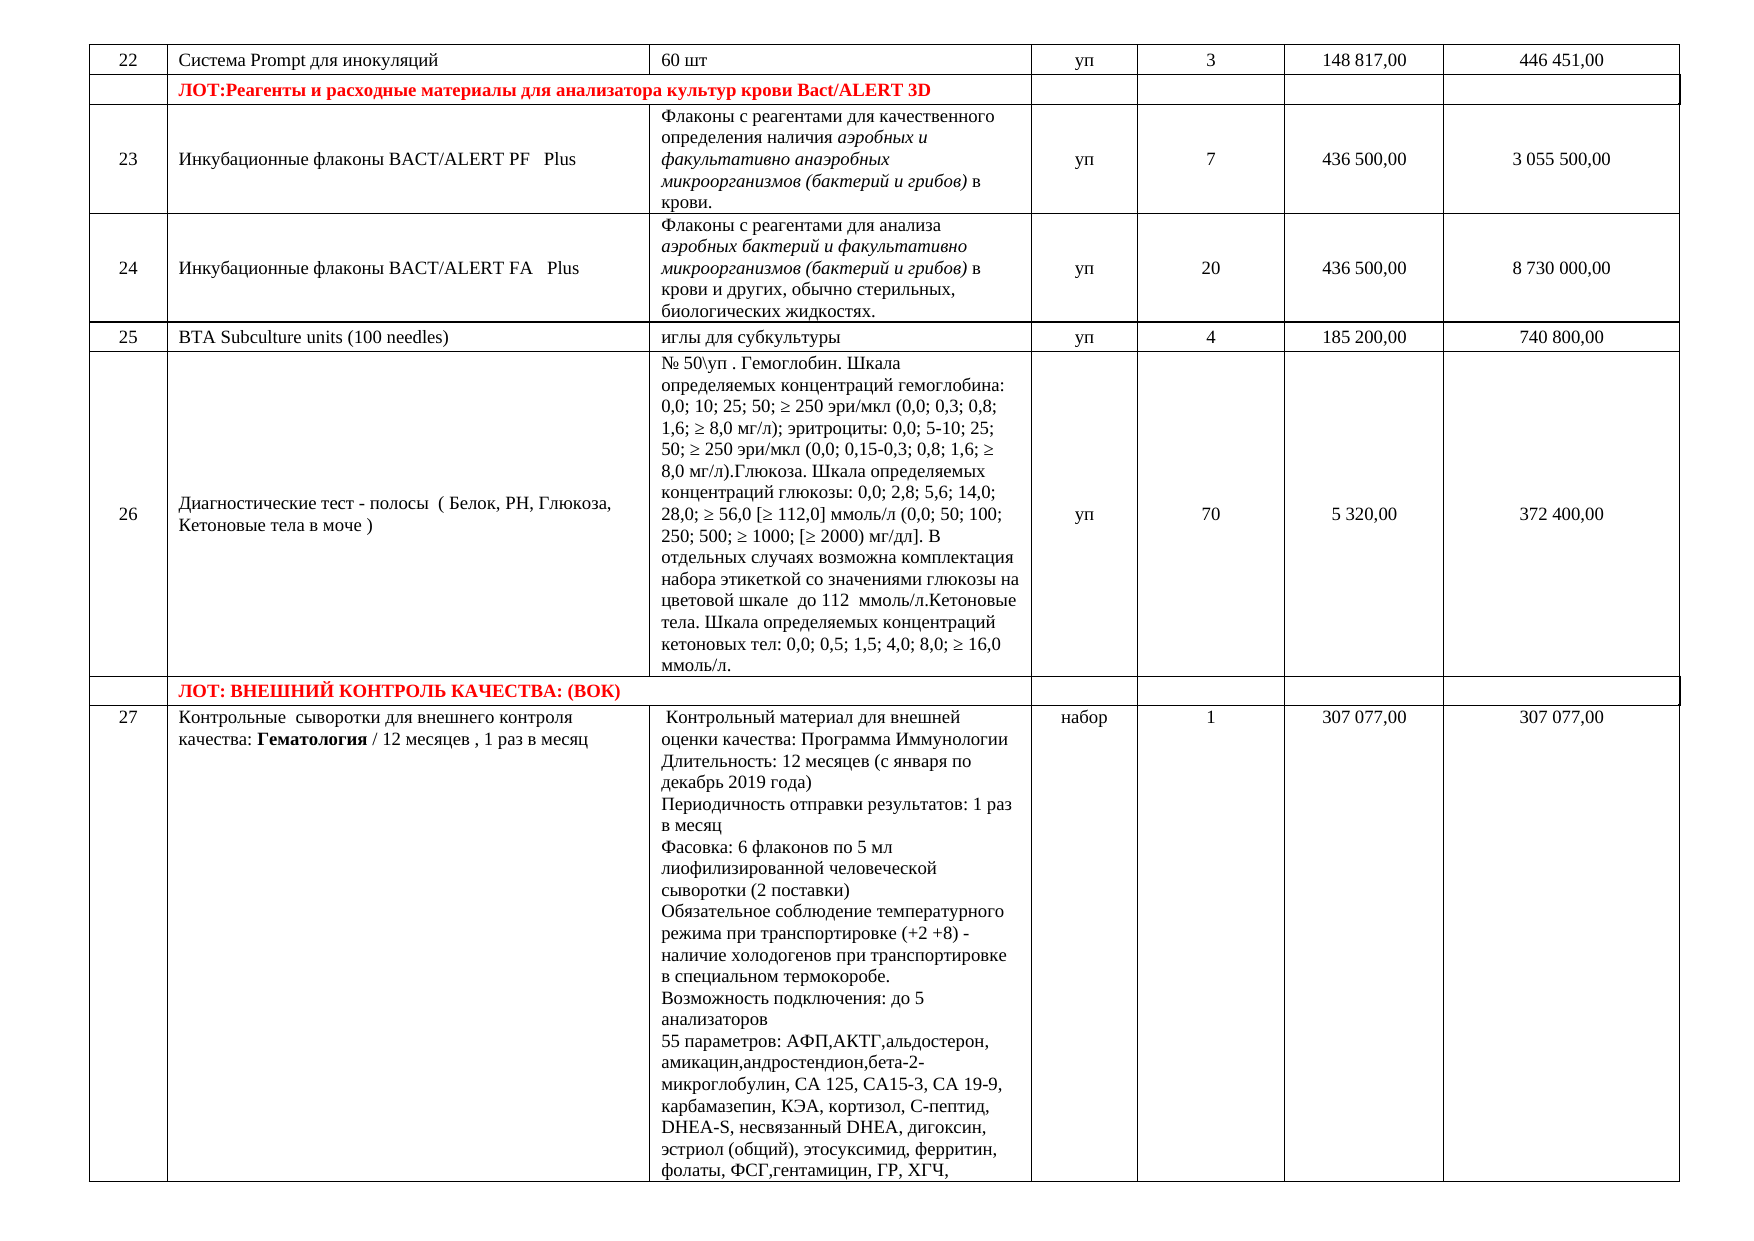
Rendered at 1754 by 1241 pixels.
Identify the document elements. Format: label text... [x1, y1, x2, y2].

table_cell [1138, 75, 1284, 104]
table_cell 4 [1138, 323, 1284, 351]
table_cell набор [1032, 706, 1137, 1181]
table_cell 7 [1138, 105, 1284, 213]
table_cell 20 [1138, 214, 1284, 321]
table_cell [1444, 75, 1679, 104]
table_cell 436 500,00 [1285, 105, 1443, 213]
table_cell 148 817,00 [1285, 45, 1443, 74]
table_cell 446 451,00 [1444, 45, 1679, 74]
table_cell № 50\уп . Гемоглобин. Шкала определяемых концентраций гемоглобина: 0,0; 10; 25; 50; ≥ 250 эри/мкл (0,0; 0,3; 0,8; 1,6; ≥ 8,0 мг/л); эритроциты: 0,0; 5-10; 25; 50; ≥ 250 эри/мкл (0,0; 0,15-0,3; 0,8; 1,6; ≥ 8,0 мг/л).Глюкоза. Шкала определяемых концентраций глюкозы: 0,0; 2,8; 5,6; 14,0; 28,0; ≥ 56,0 [≥ 112,0] ммоль/л (0,0; 50; 100; 250; 500; ≥ 1000; [≥ 2000) мг/дл]. В отдельных случаях возможна комплектация набора этикеткой со значениями глюкозы на цветовой шкале до 112 ммоль/л.Кетоновые тела. Шкала определяемых концентраций кетоновых тел: 0,0; 0,5; 1,5; 4,0; 8,0; ≥ 16,0 ммоль/л. [650, 352, 1031, 676]
table_cell 8 730 000,00 [1444, 214, 1679, 321]
table_cell Инкубационные флаконы BACT/ALERT PF Plus [168, 105, 649, 213]
table_cell ЛОТ:Реагенты и расходные материалы для анализатора культур крови Bact/ALERT 3D [168, 75, 1031, 104]
table_cell 25 [90, 323, 167, 351]
table_cell 372 400,00 [1444, 352, 1679, 676]
table_cell уп [1032, 323, 1137, 351]
table_cell 3 055 500,00 [1444, 105, 1679, 213]
table_cell 307 077,00 [1285, 706, 1443, 1181]
table_cell 70 [1138, 352, 1284, 676]
table_cell 24 [90, 214, 167, 321]
table_cell [1285, 677, 1443, 705]
table_cell [1285, 75, 1443, 104]
table_cell иглы для субкультуры [650, 323, 1031, 351]
table_cell 307 077,00 [1444, 706, 1679, 1181]
table_cell [1444, 677, 1679, 705]
table_cell 3 [1138, 45, 1284, 74]
table_cell 740 800,00 [1444, 323, 1679, 351]
table_cell [90, 677, 167, 705]
table_cell уп [1032, 352, 1137, 676]
table_cell Диагностические тест - полосы ( Белок, РН, Глюкоза, Кетоновые тела в моче ) [168, 352, 649, 676]
table_cell [1138, 677, 1284, 705]
table_cell Флаконы с реагентами для качественного определения наличия аэробных и факультативно анаэробных микроорганизмов (бактерий и грибов) в крови. [650, 105, 1031, 213]
table_cell 60 шт [650, 45, 1031, 74]
table_cell BTA Subculture units (100 needles) [168, 323, 649, 351]
table_cell Система Prompt для инокуляций [168, 45, 649, 74]
table_cell уп [1032, 214, 1137, 321]
table_cell 23 [90, 105, 167, 213]
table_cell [650, 706, 1031, 1181]
table_cell 22 [90, 45, 167, 74]
table_cell ЛОТ: ВНЕШНИЙ КОНТРОЛЬ КАЧЕСТВА: (ВОК) [168, 677, 1031, 705]
table_cell уп [1032, 45, 1137, 74]
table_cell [168, 706, 649, 1181]
table_cell 27 [90, 706, 167, 1181]
table_cell [1032, 75, 1137, 104]
table_cell 185 200,00 [1285, 323, 1443, 351]
table_cell 436 500,00 [1285, 214, 1443, 321]
table_cell Флаконы с реагентами для анализа аэробных бактерий и факультативно микроорганизмов (бактерий и грибов) в крови и других, обычно стерильных, биологических жидкостях. [650, 214, 1031, 321]
table_cell [90, 75, 167, 104]
table_cell 26 [90, 352, 167, 676]
table_cell 5 320,00 [1285, 352, 1443, 676]
table_cell [1032, 677, 1137, 705]
table_cell уп [1032, 105, 1137, 213]
table_cell Инкубационные флаконы BACT/ALERT FA Plus [168, 214, 649, 321]
table_cell 1 [1138, 706, 1284, 1181]
